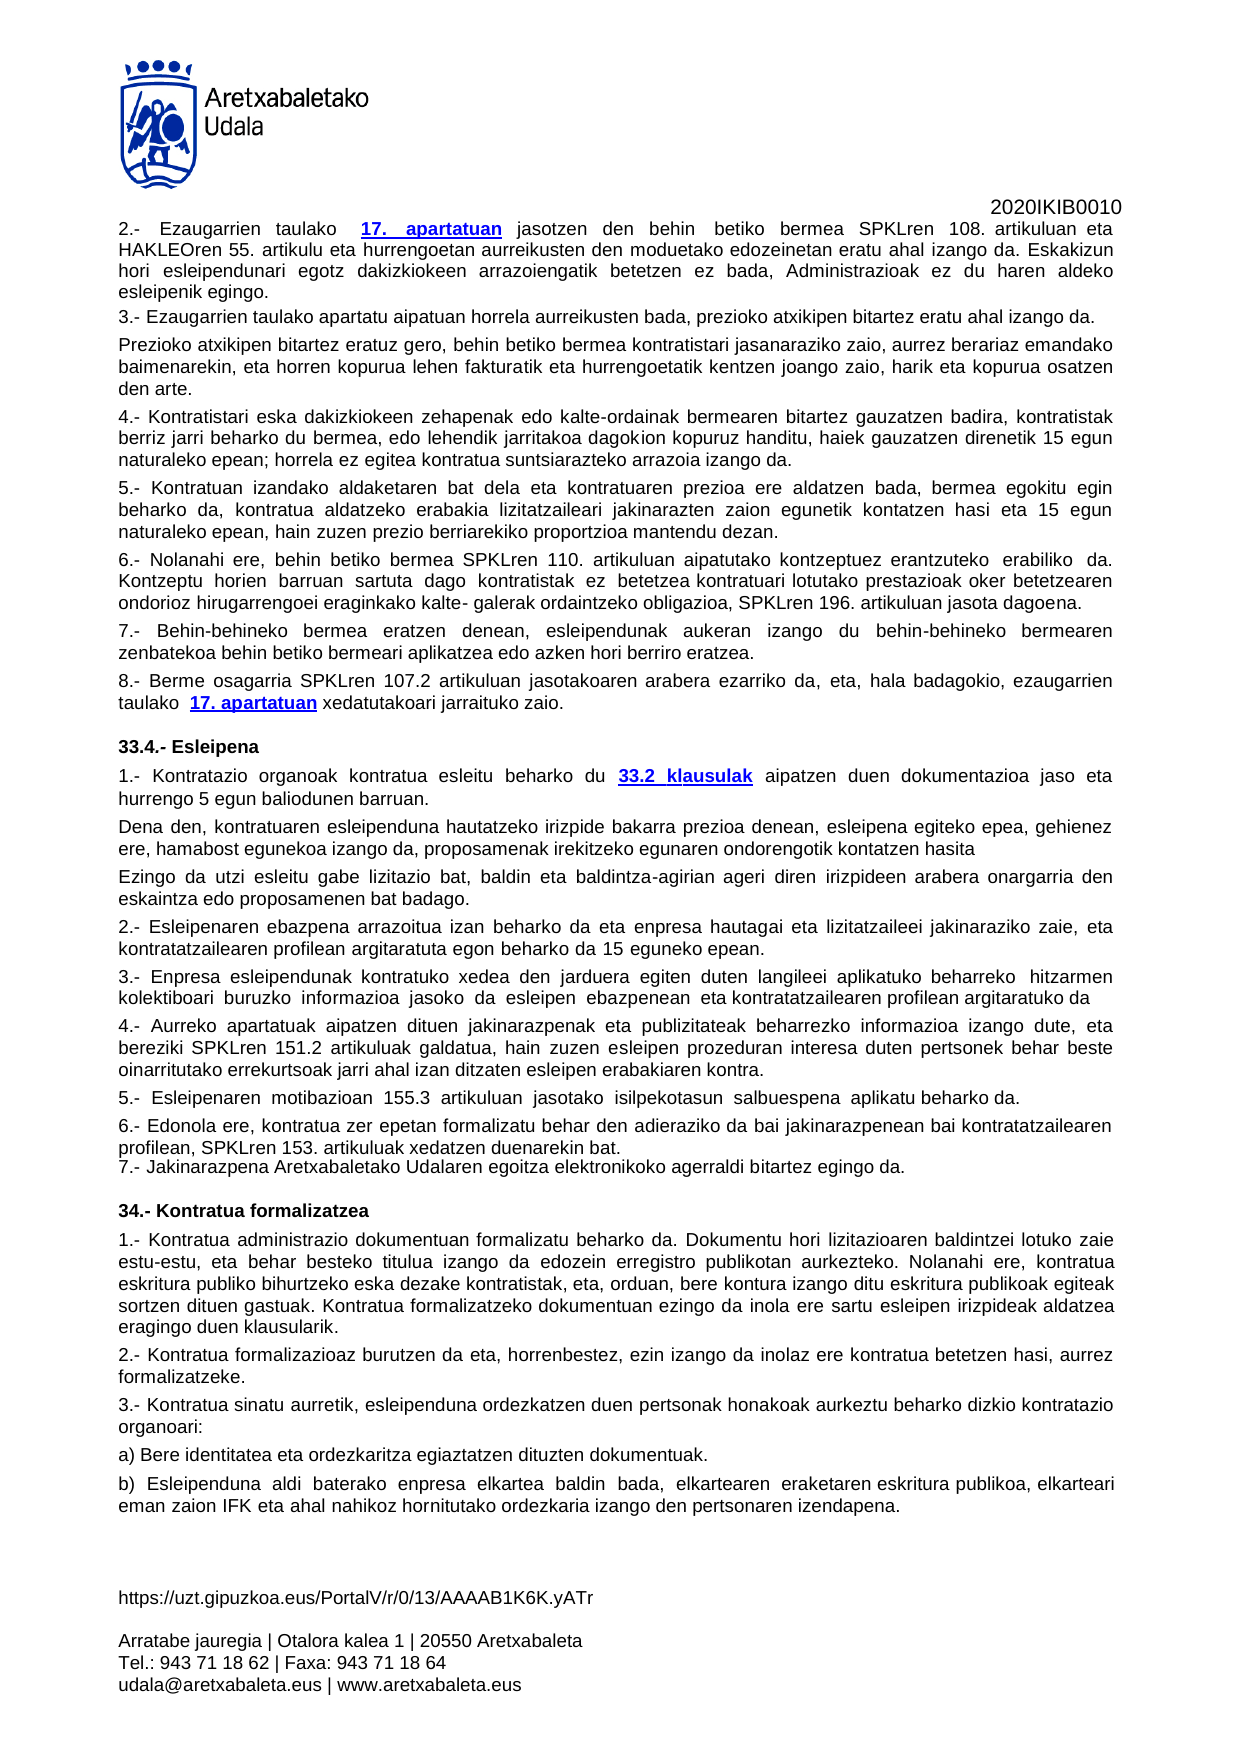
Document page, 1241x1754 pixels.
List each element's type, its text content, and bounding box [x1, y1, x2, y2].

text Dena den, kontratuaren esleipenduna hautatzeko irizpide bakarra prezioa denean, esleipena egiteko epea, gehienez ere, hamabost egunekoa izango da, proposamenak irekitzeko egunaren ondorengotik kontatzen hasita [118, 816, 1112, 859]
text 3.- Enpresa esleipendunak kontratuko xedea den jarduera egiten duten langileei aplikatuko beharreko hitzarmen kolektiboari buruzko informazioa jasoko da esleipen ebazpenean eta kontratatzailearen profilean argitaratuko da [118, 965, 1113, 1009]
text 6.- Edonola ere, kontratua zer epetan formalizatu behar den adieraziko da bai jakinarazpenean bai kontratatzailearen profilean, SPKLren 153. artikuluak xedatzen duenarekin bat. [118, 1115, 1112, 1158]
text b) Esleipenduna aldi baterako enpresa elkartea baldin bada, elkartearen eraketaren eskritura publikoa, elkarteari eman zaion IFK eta ahal nahikoz hornitutako ordezkaria izango den pertsonaren izendapena. [118, 1473, 1115, 1516]
text 5.- Kontratuan izandako aldaketaren bat dela eta kontratuaren prezioa ere aldatzen bada, bermea egokitu egin beharko da, kontratua aldatzeko erabakia lizitatzaileari jakinarazten zaion egunetik kontatzen hasi eta 15 egun naturaleko epean, hain zuzen prezio berriarekiko proportzioa mantendu dezan. [118, 477, 1113, 542]
text 6.- Nolanahi ere, behin betiko bermea SPKLren 110. artikuluan aipatutako kontzeptuez erantzuteko erabiliko da. Kontzeptu horien barruan sartuta dago kontratistak ez betetzea kontratuari lotutako prestazioak oker betetzearen ondorioz hirugarrengoei eraginkako kalte- galerak ordaintzeko obligazioa, SPKLren 196. artikuluan jasota dagoena. [118, 548, 1113, 614]
text 7.- Jakinarazpena Aretxabaletako Udalaren egoitza elektronikoko agerraldi bitartez egingo da. [118, 1159, 1122, 1177]
text Ezingo da utzi esleitu gabe lizitazio bat, baldin eta baldintza-agirian ageri diren irizpideen arabera onargarria den eskaintza edo proposamenen bat badago. [118, 866, 1113, 909]
text a) Bere identitatea eta ordezkaritza egiaztatzen dituzten dokumentuak. [118, 1444, 937, 1465]
text 8.- Berme osagarria SPKLren 107.2 artikuluan jasotakoaren arabera ezarriko da, eta, hala badagokio, ezaugarrien taulako 17. apartatuan xedatutakoari jarraituko zaio. [118, 670, 1113, 713]
text 34.- Kontratua formalizatzea [118, 1200, 535, 1222]
text 1.- Kontratua administrazio dokumentuan formalizatu beharko da. Dokumentu hori lizitazioaren baldintzei lotuko zaie estu-estu, eta behar besteko titulua izango da edozein erregistro publikotan aurkezteko. Nolanahi ere, kontratua eskritura publiko bihurtzeko eska dezake kontratistak, eta, orduan, bere kontura izango ditu eskritura publikoak egiteak sortzen dituen gastuak. Kontratua formalizatzeko dokumentuan ezingo da inola ere sartu esleipen irizpideak aldatzea eragingo duen klausularik. [118, 1229, 1115, 1338]
text 4.- Kontratistari eska dakizkiokeen zehapenak edo kalte-ordainak bermearen bitartez gauzatzen badira, kontratistak berriz jarri beharko du bermea, edo lehendik jarritakoa dagokion kopuruz handitu, haiek gauzatzen direnetik 15 egun naturaleko epean; horrela ez egitea kontratua suntsiarazteko arrazoia izango da. [118, 405, 1113, 471]
text 3.- Ezaugarrien taulako apartatu aipatuan horrela aurreikusten bada, prezioko atxikipen bitartez eratu ahal izango da. [118, 306, 1113, 327]
text 7.- Behin-behineko bermea eratzen denean, esleipendunak aukeran izango du behin-behineko bermearen zenbatekoa behin betiko bermeari aplikatzea edo azken hori berriro eratzea. [118, 620, 1113, 663]
text 33.4.- Esleipena [118, 736, 393, 758]
text Prezioko atxikipen bitartez eratuz gero, behin betiko bermea kontratistari jasanaraziko zaio, aurrez berariaz emandako baimenarekin, eta horren kopurua lehen fakturatik eta hurrengoetatik kentzen joango zaio, harik eta kopurua osatzen den arte. [118, 334, 1113, 399]
text 2.- Kontratua formalizazioaz burutzen da eta, horrenbestez, ezin izango da inolaz ere kontratua betetzen hasi, aurrez formalizatzeke. [118, 1344, 1114, 1388]
text 1.- Kontratazio organoak kontratua esleitu beharko du 33.2 klausulak aipatzen duen dokumentazioa jaso eta hurrengo 5 egun baliodunen barruan. [118, 765, 1113, 809]
text 3.- Kontratua sinatu aurretik, esleipenduna ordezkatzen duen pertsonak honakoak aurkeztu beharko dizkio kontratazio organoari: [118, 1394, 1114, 1437]
text 2.- Esleipenaren ebazpena arrazoitua izan beharko da eta enpresa hautagai eta lizitatzaileei jakinaraziko zaie, eta kontratatzailearen profilean argitaratuta egon beharko da 15 eguneko epean. [118, 916, 1113, 959]
picture [118, 59, 378, 195]
text 4.- Aurreko apartatuak aipatzen dituen jakinarazpenak eta publizitateak beharrezko informazioa izango dute, eta bereziki SPKLren 151.2 artikuluak galdatua, hain zuzen esleipen prozeduran interesa duten pertsonek behar beste oinarritutako errekurtsoak jarri ahal izan ditzaten esleipen erabakiaren kontra. [118, 1015, 1113, 1080]
text 5.- Esleipenaren motibazioan 155.3 artikuluan jasotako isilpekotasun salbuespena aplikatu beharko da. [118, 1087, 1112, 1108]
text 2.- Ezaugarrien taulako 17. apartatuan jasotzen den behin betiko bermea SPKLren 108. artikuluan eta HAKLEOren 55. artikulu eta hurrengoetan aurreikusten den moduetako edozeinetan eratu ahal izango da. Eskakizun hori esleipendunari egotz dakizkiokeen arrazoiengatik betetzen ez bada, Administrazioak ez du haren aldeko esleipenik egingo. [118, 219, 1113, 302]
